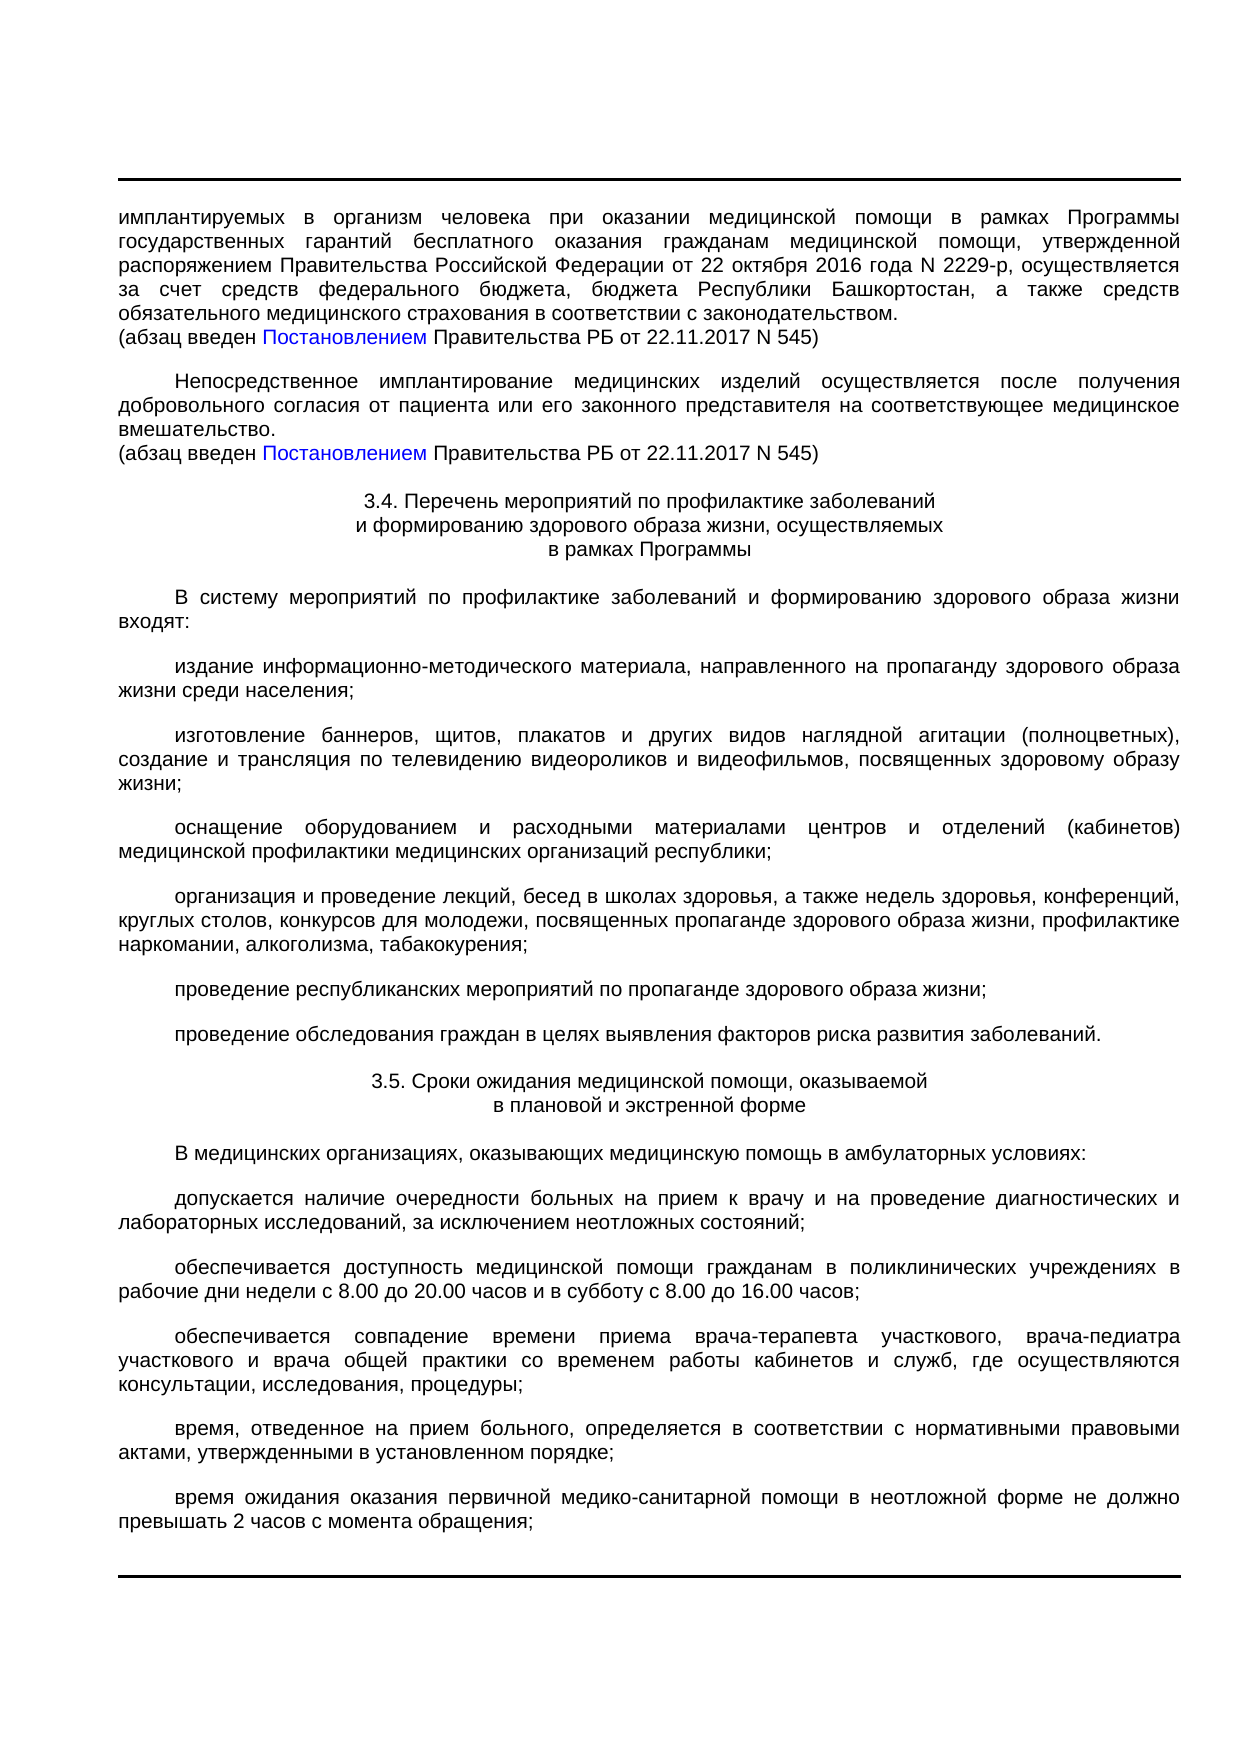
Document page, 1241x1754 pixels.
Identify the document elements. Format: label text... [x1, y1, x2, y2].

text изготовление баннеров, щитов, плакатов и других видов наглядной агитации (полноцветных), создание и трансляция по телевидению видеороликов и видеофильмов, посвященных здоровому образу жизни; [118, 722, 1181, 794]
text в плановой и экстренной форме [118, 1093, 1181, 1117]
text В медицинских организациях, оказывающих медицинскую помощь в амбулаторных условиях: [118, 1141, 1181, 1165]
text организация и проведение лекций, бесед в школах здоровья, а также недель здоровья, конференций, круглых столов, конкурсов для молодежи, посвященных пропаганде здорового образа жизни, профилактике наркомании, алкоголизма, табакокурения; [118, 884, 1181, 956]
text (абзац введен Постановлением Правительства РБ от 22.11.2017 N 545) [118, 441, 1181, 465]
text оснащение оборудованием и расходными материалами центров и отделений (кабинетов) медицинской профилактики медицинских организаций республики; [118, 815, 1181, 863]
text в рамках Программы [118, 537, 1181, 561]
text Непосредственное имплантирование медицинских изделий осуществляется после получения добровольного согласия от пациента или его законного представителя на соответствующее медицинское вмешательство. [118, 369, 1181, 441]
text обеспечивается доступность медицинской помощи гражданам в поликлинических учреждениях в рабочие дни недели с 8.00 до 20.00 часов и в субботу с 8.00 до 16.00 часов; [118, 1255, 1181, 1303]
text 3.4. Перечень мероприятий по профилактике заболеваний [118, 489, 1181, 513]
text проведение обследования граждан в целях выявления факторов риска развития заболеваний. [118, 1021, 1181, 1045]
text допускается наличие очередности больных на прием к врачу и на проведение диагностических и лабораторных исследований, за исключением неотложных состояний; [118, 1186, 1181, 1234]
text время, отведенное на прием больного, определяется в соответствии с нормативными правовыми актами, утвержденными в установленном порядке; [118, 1416, 1181, 1464]
text обеспечивается совпадение времени приема врача-терапевта участкового, врача-педиатра участкового и врача общей практики со временем работы кабинетов и служб, где осуществляются консультации, исследования, процедуры; [118, 1323, 1181, 1395]
text издание информационно-методического материала, направленного на пропаганду здорового образа жизни среди населения; [118, 654, 1181, 702]
text и формированию здорового образа жизни, осуществляемых [118, 513, 1181, 537]
text (абзац введен Постановлением Правительства РБ от 22.11.2017 N 545) [118, 324, 1181, 348]
text В систему мероприятий по профилактике заболеваний и формированию здорового образа жизни входят: [118, 585, 1181, 633]
text 3.5. Сроки ожидания медицинской помощи, оказываемой [118, 1069, 1181, 1093]
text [118, 205, 1181, 324]
text время ожидания оказания первичной медико-санитарной помощи в неотложной форме не должно превышать 2 часов с момента обращения; [118, 1485, 1181, 1533]
text проведение республиканских мероприятий по пропаганде здорового образа жизни; [118, 977, 1181, 1001]
